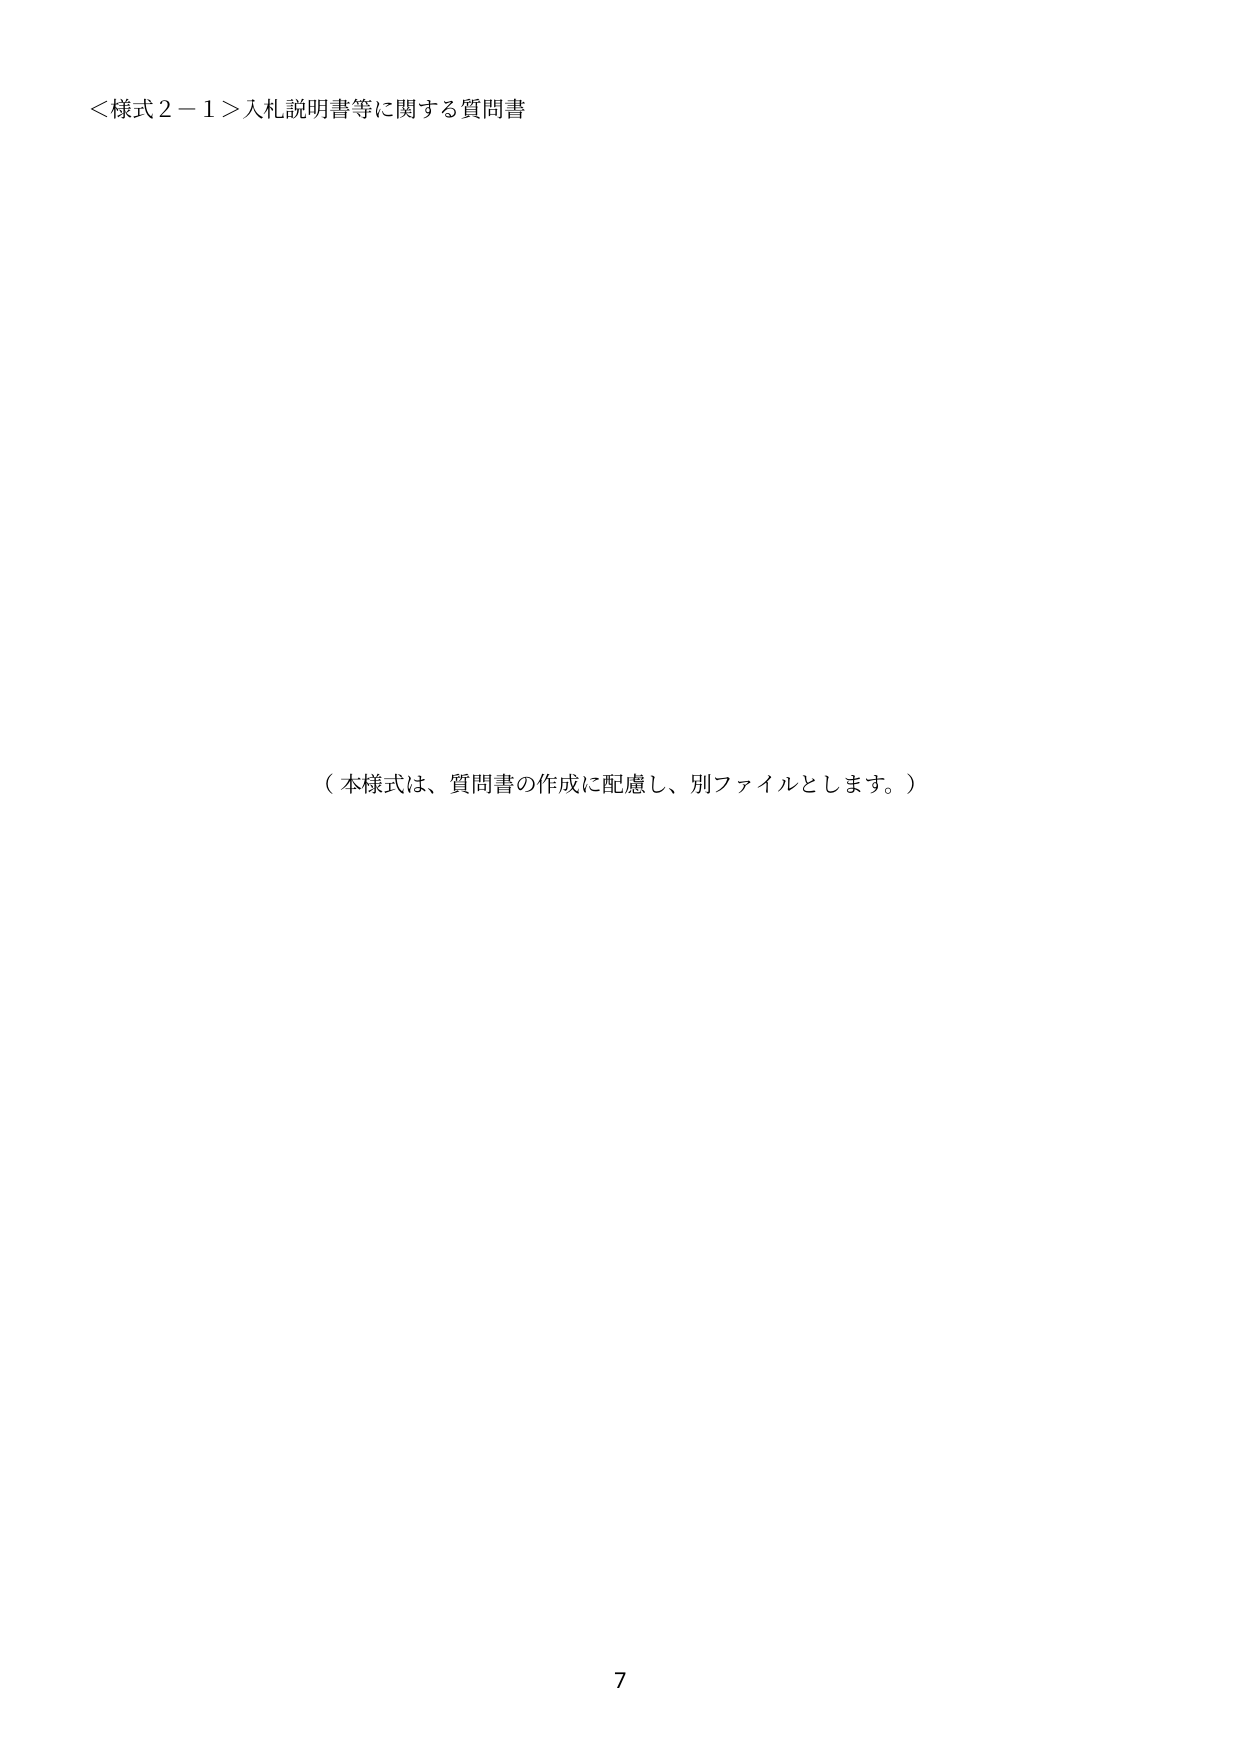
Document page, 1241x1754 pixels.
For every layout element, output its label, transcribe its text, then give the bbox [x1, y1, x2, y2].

text ＜様式２－１＞入札説明書等に関する質問書 [89, 89, 1152, 127]
text （ 本様式は、質問書の作成に配慮し、別ファイルとします。） [89, 764, 1152, 802]
